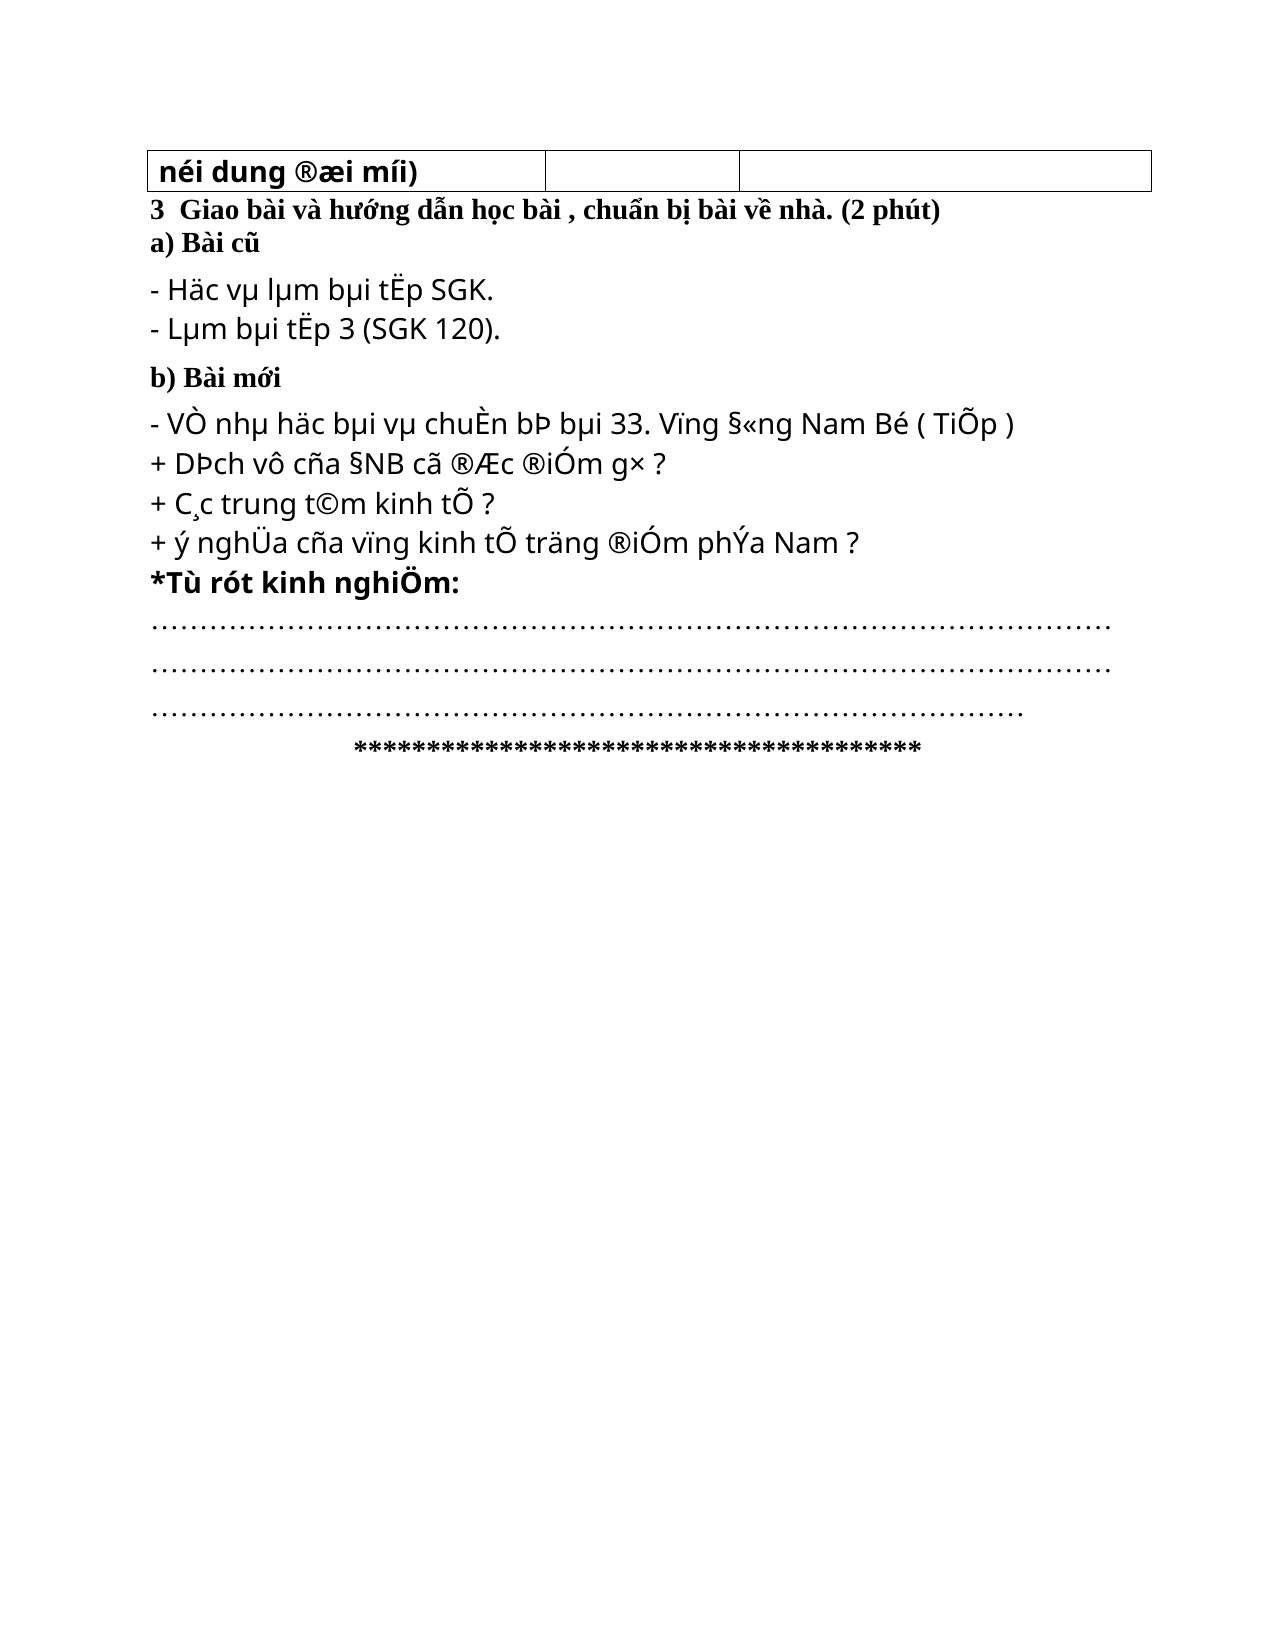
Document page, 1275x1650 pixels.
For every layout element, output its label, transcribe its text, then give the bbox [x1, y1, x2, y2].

text + DÞch vô cña §NB cã ®Æc ®iÓm g× ? [150, 443, 1125, 483]
text ……………………………………………………………………………………………………………………………………………………………………………………………………………………………………………………………… [150, 602, 1125, 723]
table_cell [148, 151, 545, 191]
text + C¸c trung t©m kinh tÕ ? [150, 483, 1125, 523]
text + ý nghÜa cña vïng kinh tÕ träng ®iÓm phÝa Nam ? [150, 523, 1125, 562]
text - Lµm bµi tËp 3 (SGK 120). [150, 308, 1125, 348]
text a) Bài cũ [150, 225, 1125, 259]
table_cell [740, 151, 1151, 191]
text *************************************** [150, 733, 1125, 766]
text - VÒ nhµ häc bµi vµ chuÈn bÞ bµi 33. Vïng §«ng Nam Bé ( TiÕp ) [150, 404, 1125, 443]
text 3 Giao bài và hướng dẫn học bài , chuẩn bị bài về nhà. (2 phút) [150, 192, 1125, 225]
text - Häc vµ lµm bµi tËp SGK. [150, 269, 1125, 308]
text b) Bài mới [150, 360, 1125, 394]
text *Tù rót kinh nghiÖm: [150, 562, 1125, 602]
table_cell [546, 151, 739, 191]
